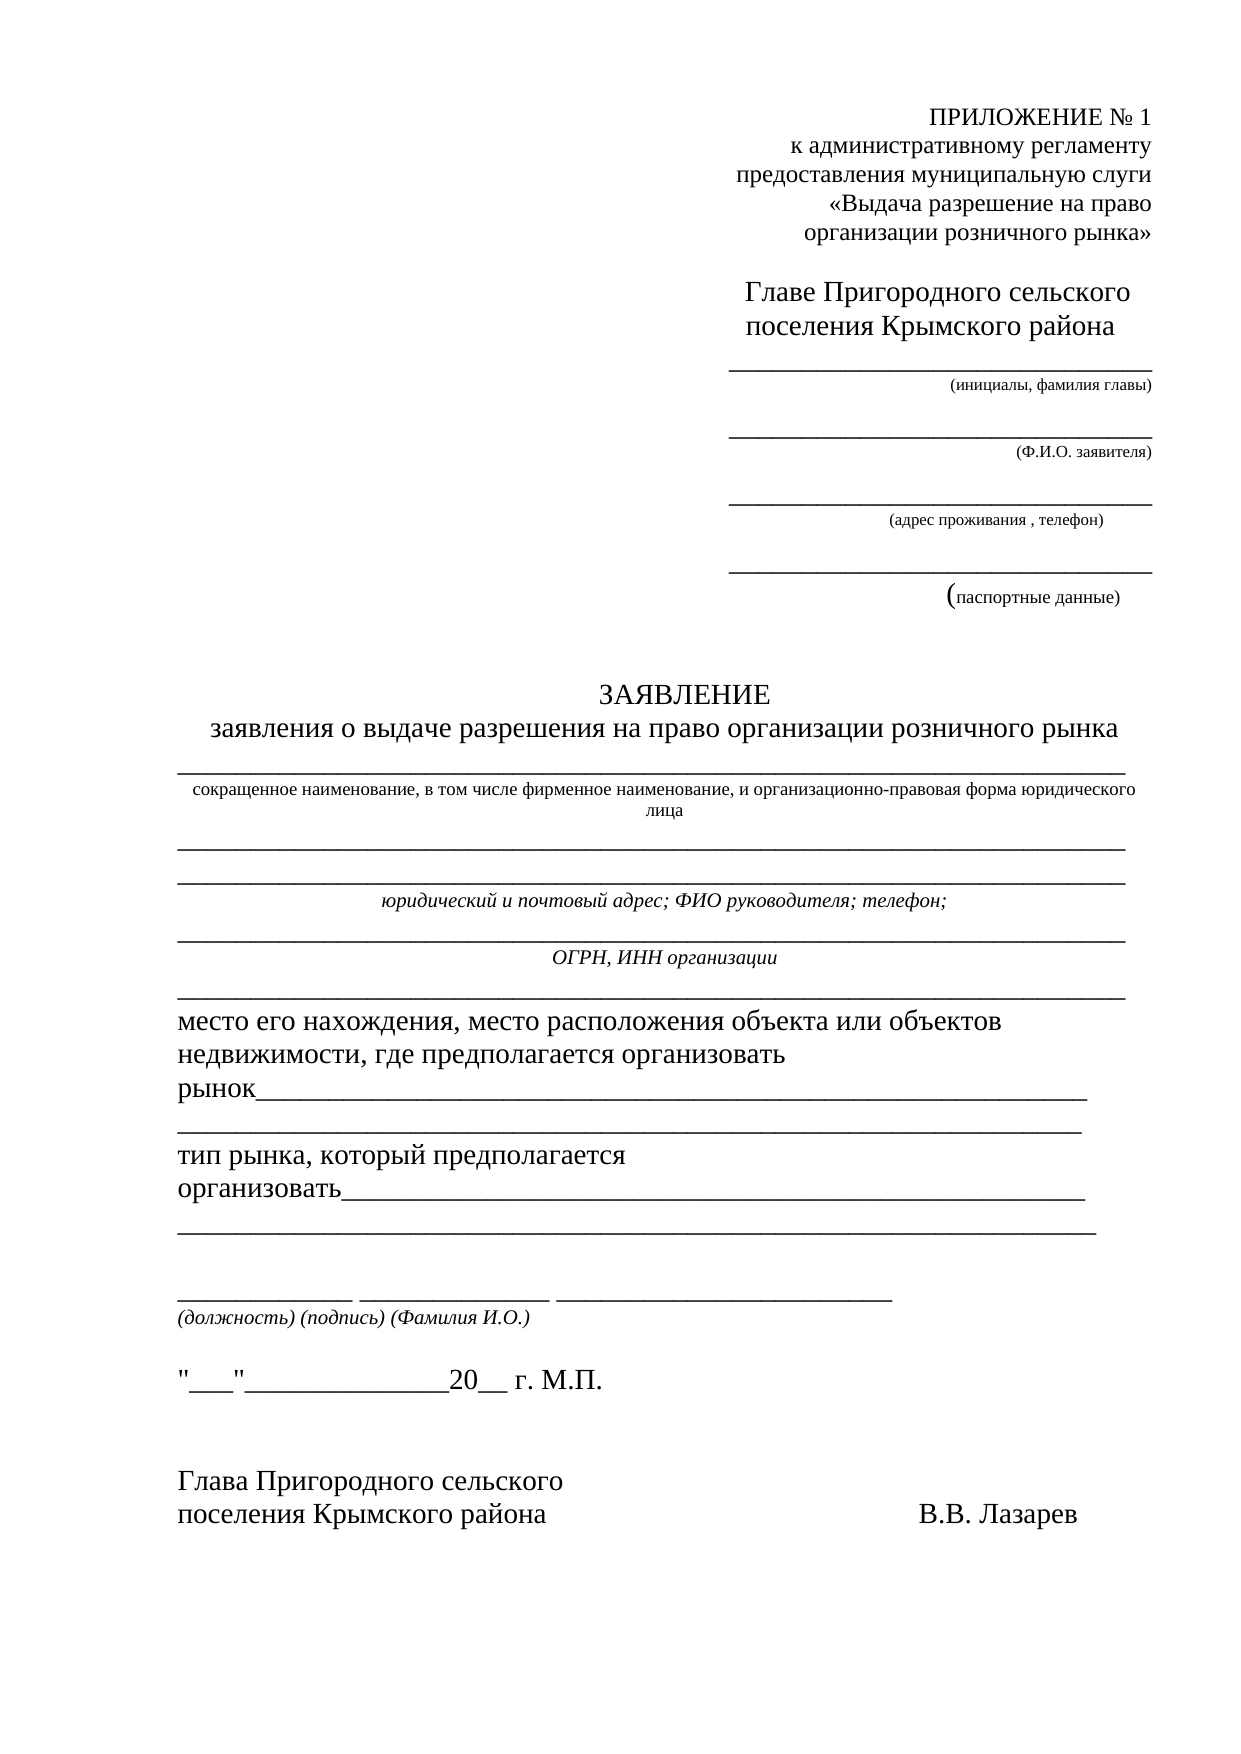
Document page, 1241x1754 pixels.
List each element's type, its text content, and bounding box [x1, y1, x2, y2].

text ______________________________________________________________ [177, 1103, 1152, 1137]
text организации розничного рынка» [266, 217, 1152, 246]
text ОГРН, ИНН организации [177, 945, 1152, 969]
text ____________ _____________ _______________________ [177, 1271, 1152, 1305]
text _________________________________________________________________ [177, 912, 1152, 945]
text сокращенное наименование, в том числе фирменное наименование, и организационно-правовая форма юридического лица [177, 777, 1152, 821]
text _____________________________ [177, 543, 1152, 576]
text место его нахождения, место расположения объекта или объектов недвижимости, где предполагается организовать рынок_________________________________________________________ [177, 1003, 1152, 1103]
text предоставления муниципальную слуги [266, 159, 1152, 188]
text (адрес проживания , телефон) [800, 509, 1152, 543]
text (должность) (подпись) (Фамилия И.О.) [177, 1305, 1152, 1329]
text поселения Крымского района В.В. Лазарев [177, 1497, 1152, 1530]
text _____________________________ [652, 341, 1152, 375]
text «Выдача разрешение на право [266, 188, 1152, 217]
text заявления о выдаче разрешения на право организации розничного рынка [177, 710, 1152, 744]
text (Ф.И.О. заявителя) [652, 442, 1152, 476]
text _________________________________________________________________ [177, 821, 1152, 854]
text ПРИЛОЖЕНИЕ № 1 [266, 102, 1152, 131]
text _____________________________ [652, 408, 1152, 442]
text _________________________________________________________________ [177, 744, 1152, 777]
text _____________________________ [652, 476, 1152, 509]
text поселения Крымского района [709, 308, 1152, 341]
text _________________________________________________________________ [177, 969, 1152, 1003]
text Глава Пригородного сельского [177, 1463, 1152, 1497]
text к административному регламенту [266, 131, 1152, 159]
text _________________________________________________________________ [177, 854, 1152, 888]
text тип рынка, который предполагается организовать___________________________________________________ [177, 1137, 1152, 1204]
text (инициалы, фамилия главы) [652, 375, 1152, 408]
text Главе Пригородного сельского [709, 274, 1152, 308]
text "___"______________20__ г. М.П. [177, 1362, 1152, 1396]
text ЗАЯВЛЕНИЕ [218, 677, 1152, 710]
text (паспортные данные) [841, 576, 1152, 610]
text юридический и почтовый адрес; ФИО руководителя; телефон; [177, 888, 1152, 912]
text _______________________________________________________________ [177, 1204, 1152, 1238]
